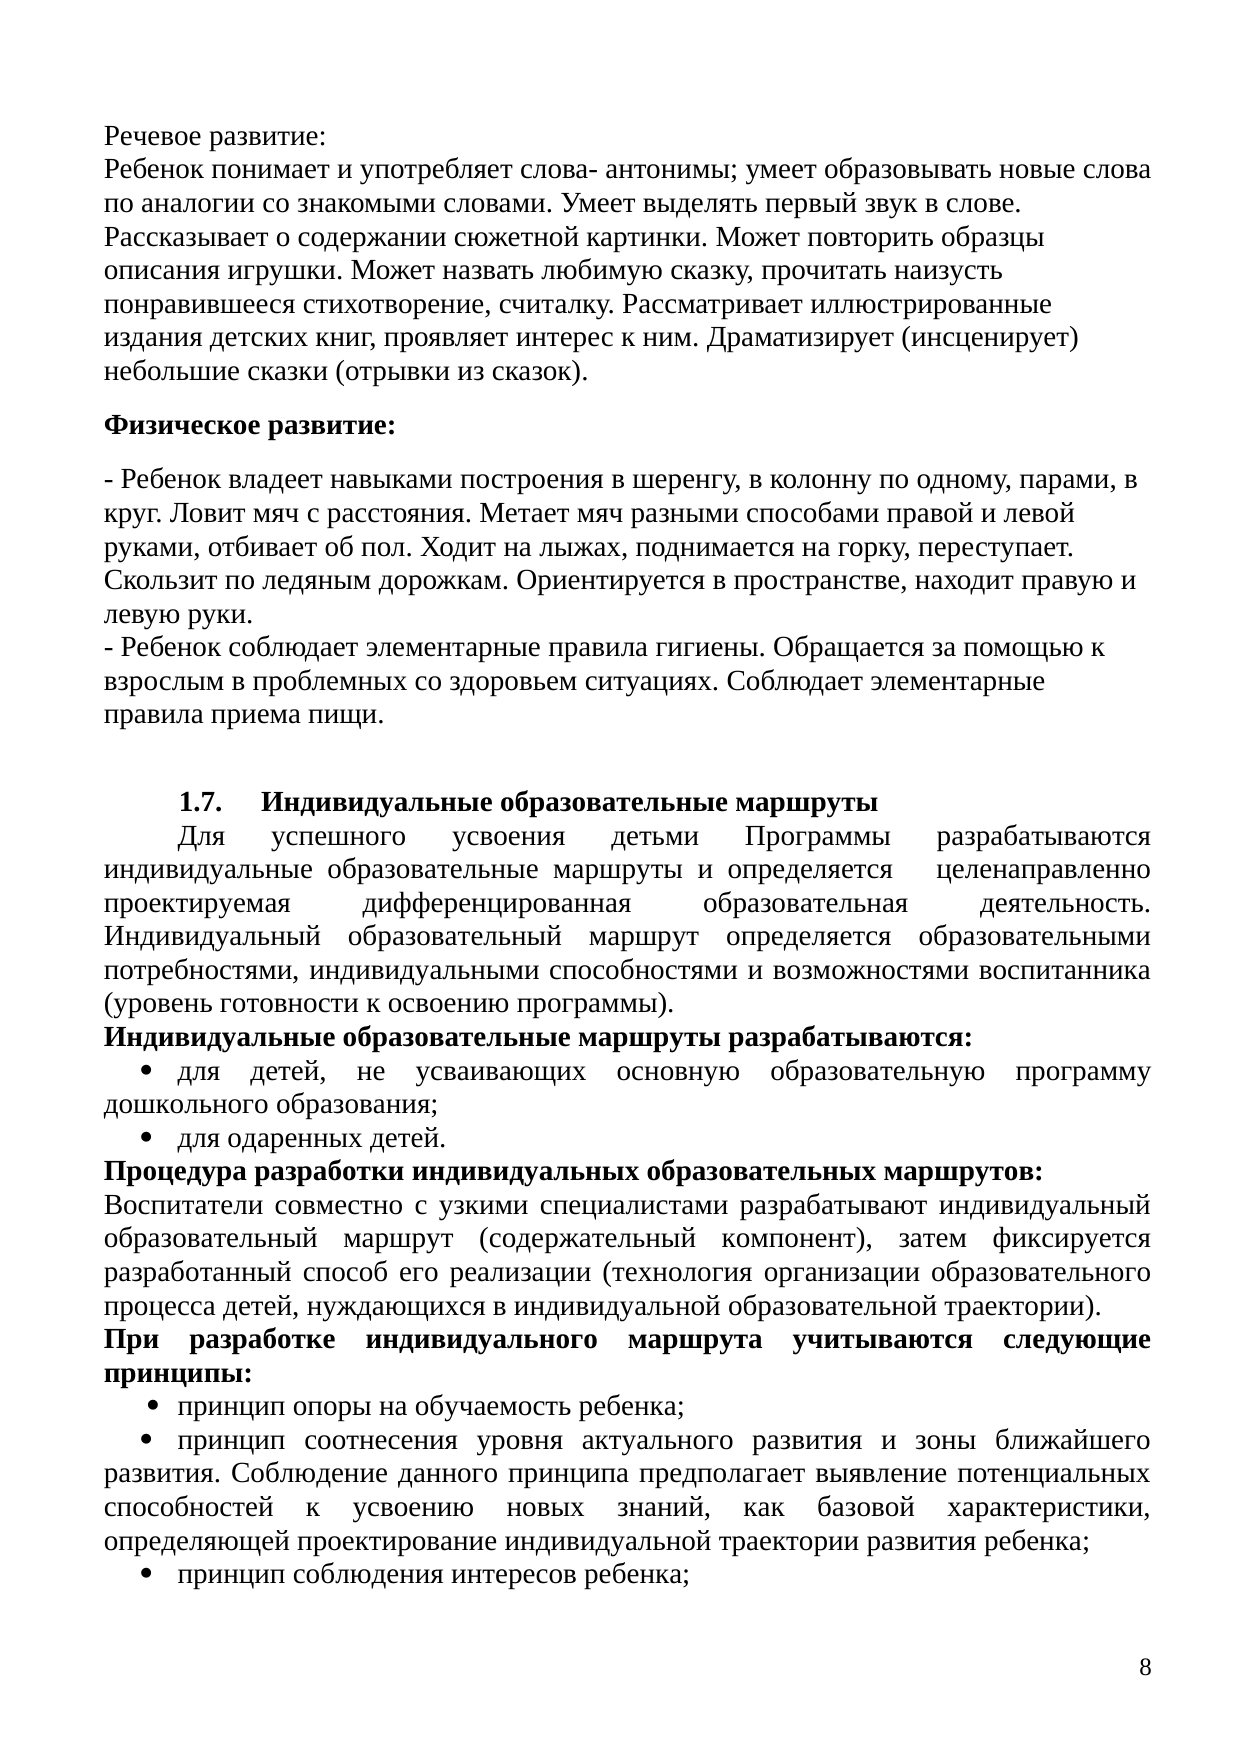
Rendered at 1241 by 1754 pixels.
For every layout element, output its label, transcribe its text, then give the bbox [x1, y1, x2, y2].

text Физическое развитие: [103, 407, 1152, 441]
list для одаренных детей. [103, 1120, 1152, 1153]
text Воспитатели совместно с узкими специалистами разрабатывают индивидуальный образовательный маршрут (содержательный компонент), затем фиксируется разработанный способ его реализации (технология организации образовательного процесса детей, нуждающихся в индивидуальной образовательной траектории). [103, 1187, 1152, 1321]
text Ребенок понимает и употребляет слова- антонимы; умеет образовывать новые слова по аналогии со знакомыми словами. Умеет выделять первый звук в слове. Рассказывает о содержании сюжетной картинки. Может повторить образцы описания игрушки. Может назвать любимую сказку, прочитать наизусть понравившееся стихотворение, считалку. Рассматривает иллюстрированные издания детских книг, проявляет интерес к ним. Драматизирует (инсценирует) небольшие сказки (отрывки из сказок). [103, 152, 1152, 386]
text - Ребенок соблюдает элементарные правила гигиены. Обращается за помощью к взрослым в проблемных со здоровьем ситуациях. Соблюдает элементарные правила приема пищи. [103, 629, 1152, 730]
list принцип соотнесения уровня актуального развития и зоны ближайшего развития. Соблюдение данного принципа предполагает выявление потенциальных способностей к усвоению новых знаний, как базовой характеристики, определяющей проектирование индивидуальной траектории развития ребенка; [103, 1422, 1152, 1556]
text При разработке индивидуального маршрута учитываются следующие принципы: [103, 1321, 1152, 1388]
text Для успешного усвоения детьми Программы разрабатываются индивидуальные образовательные маршруты и определяется целенаправленно проектируемая дифференцированная образовательная деятельность. Индивидуальный образовательный маршрут определяется образовательными потребностями, индивидуальными способностями и возможностями воспитанника (уровень готовности к освоению программы). [103, 818, 1152, 1019]
text Речевое развитие: [103, 118, 1152, 152]
list Индивидуальные образовательные маршруты [178, 784, 1152, 818]
list принцип опоры на обучаемость ребенка; [103, 1388, 1152, 1422]
text Процедура разработки индивидуальных образовательных маршрутов: [103, 1153, 1152, 1187]
list принцип соблюдения интересов ребенка; [103, 1556, 1152, 1590]
text Индивидуальные образовательные маршруты разрабатываются: [103, 1019, 1152, 1053]
list для детей, не усваивающих основную образовательную программу дошкольного образования; [103, 1053, 1152, 1120]
text - Ребенок владеет навыками построения в шеренгу, в колонну по одному, парами, в круг. Ловит мяч с расстояния. Метает мяч разными способами правой и левой руками, отбивает об пол. Ходит на лыжах, поднимается на горку, переступает. Скользит по ледяным дорожкам. Ориентируется в пространстве, находит правую и левую руки. [103, 462, 1152, 629]
